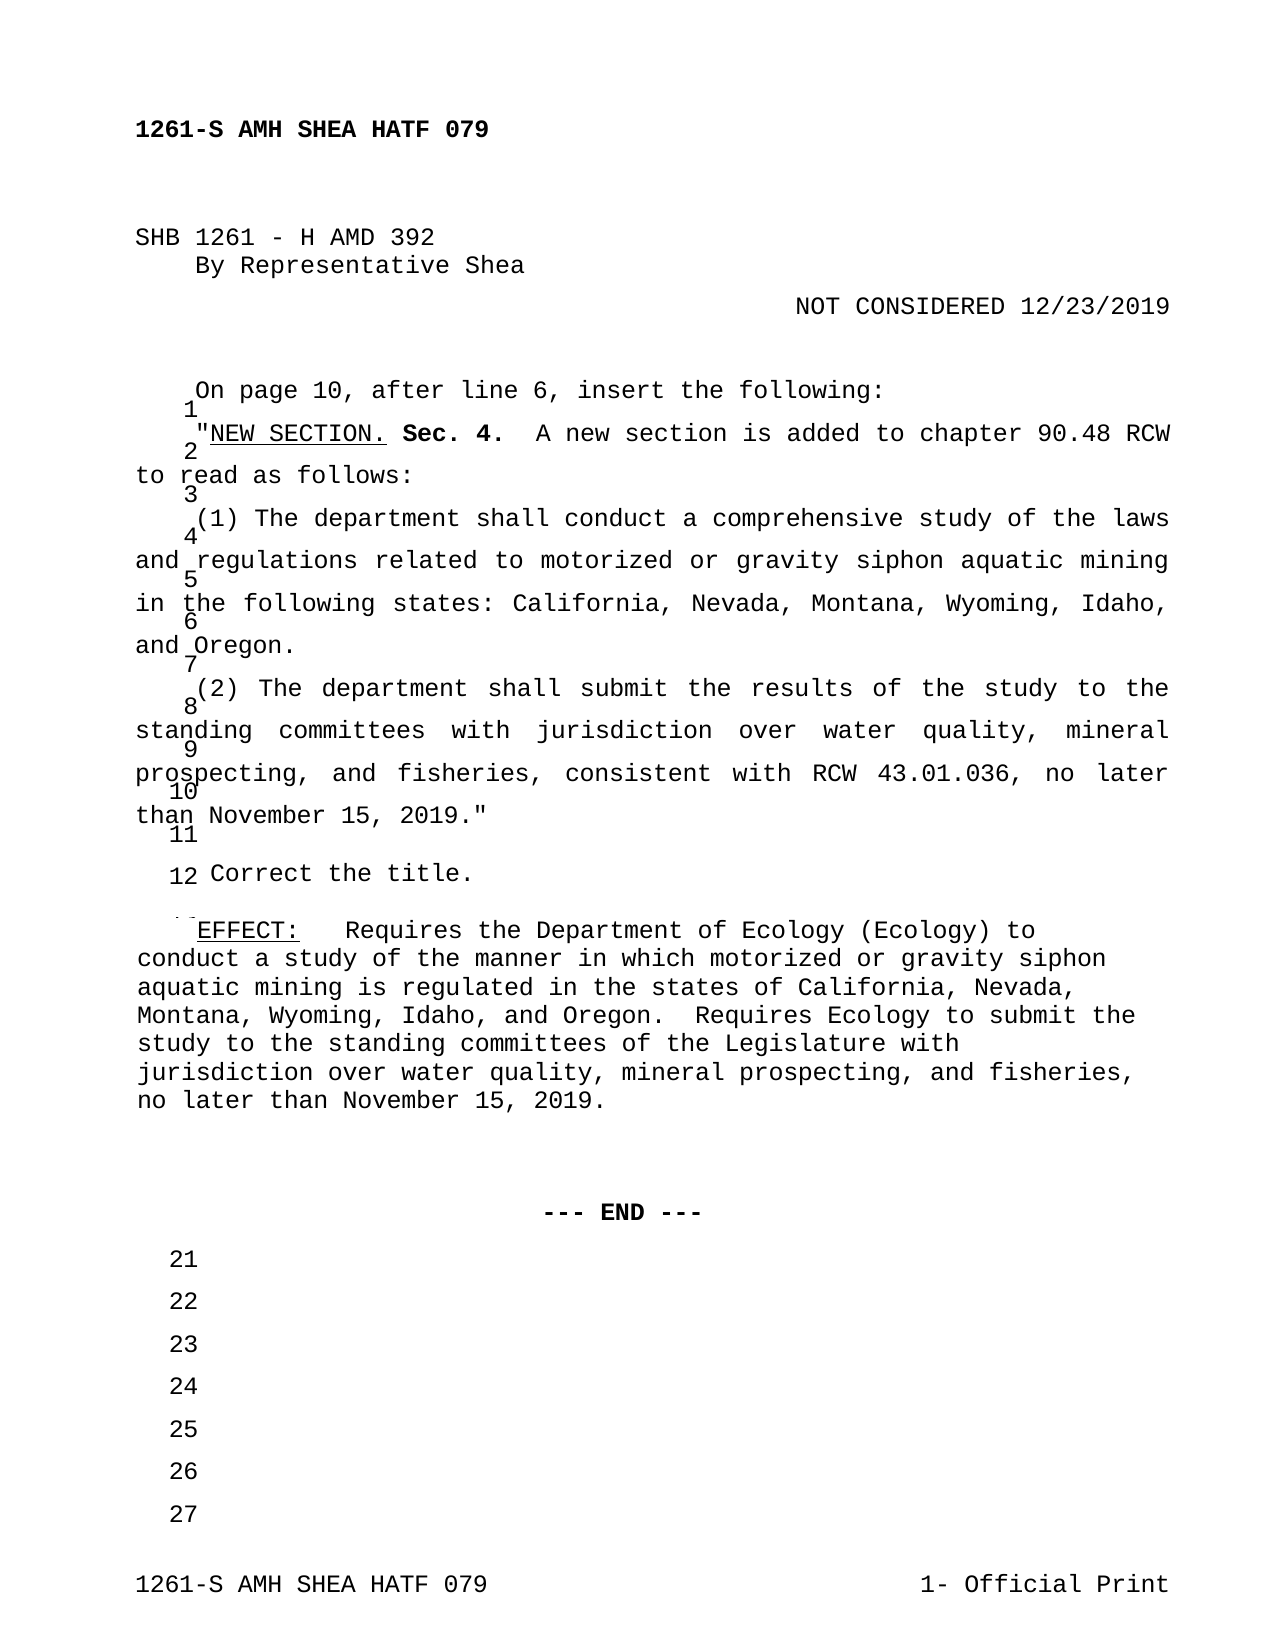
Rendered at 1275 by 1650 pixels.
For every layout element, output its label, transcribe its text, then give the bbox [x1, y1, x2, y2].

text On page 10, after line 6, insert the following: [135, 365, 1170, 407]
text Correct the title. [135, 861, 1170, 889]
text --- END --- [75, 1187, 1170, 1229]
text "NEW SECTION. Sec. 4. A new section is added to chapter 90.48 RCW to read as follows: [135, 407, 1170, 492]
text (1) The department shall conduct a comprehensive study of the laws and regulations related to motorized or gravity siphon aquatic mining in the following states: California, Nevada, Montana, Wyoming, Idaho, and Oregon. [135, 492, 1170, 662]
text - [135, 224, 1170, 252]
text (2) The department shall submit the results of the study to the standing committees with jurisdiction over water quality, mineral prospecting, and fisheries, consistent with RCW 43.01.036, no later than November 15, 2019." [135, 662, 1170, 832]
